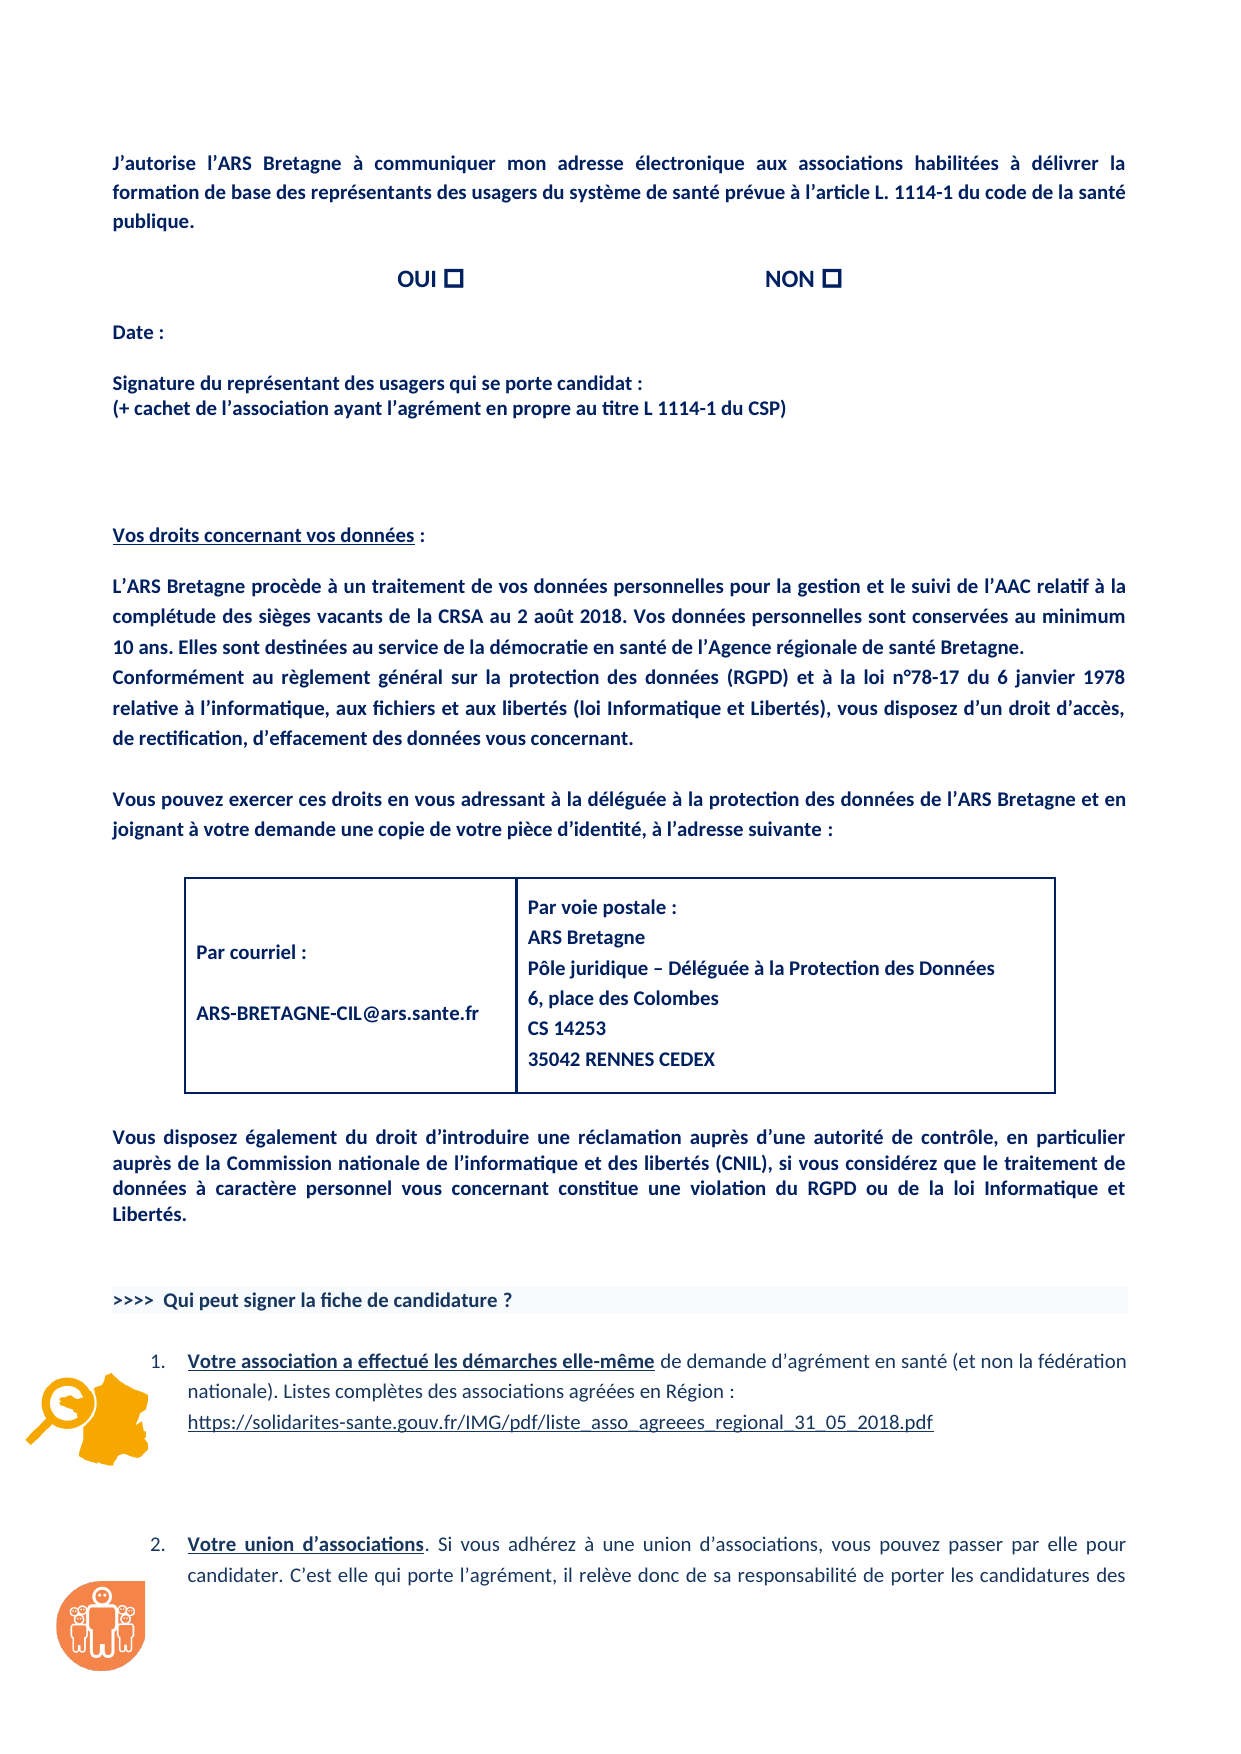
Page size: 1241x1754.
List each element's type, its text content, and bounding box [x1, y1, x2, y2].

text L’ARS Bretagne procède à un traitement de vos données personnelles pour la gestion et le suivi de l’AAC relatif à la complétude des sièges vacants de la CRSA au 2 août 2018. Vos données personnelles sont conservées au minimum 10 ans. Elles sont destinées au service de la démocratie en santé de l’Agence régionale de santé Bretagne. [112, 573, 1128, 659]
text Vous disposez également du droit d’introduire une réclamation auprès d’une autorité de contrôle, en particulier auprès de la Commission nationale de l’informatique et des libertés (CNIL), si vous considérez que le traitement de données à caractère personnel vous concernant constitue une violation du RGPD ou de la loi Informatique et Libertés. [112, 1124, 1128, 1226]
text Date : [112, 319, 1128, 344]
text J’autorise l’ARS Bretagne à communiquer mon adresse électronique aux associations habilitées à délivrer la formation de base des représentants des usagers du système de santé prévue à l’article L. 1114-1 du code de la santé publique. [112, 150, 1128, 234]
table_header Par voie postale : ARS Bretagne Pôle juridique – Déléguée à la Protection des Données 6, place des Colombes CS 14253 35042 RENNES CEDEX [518, 879, 1054, 1092]
table_header Par courriel : ARS-BRETAGNE-CIL@ars.sante.fr [186, 879, 515, 1092]
text https://solidarites-sante.gouv.fr/IMG/pdf/liste_asso_agreees_regional_31_05_2018.pdf [187, 1404, 1128, 1435]
text Conformément au règlement général sur la protection des données (RGPD) et à la loi n°78-17 du 6 janvier 1978 relative à l’informatique, aux fichiers et aux libertés (loi Informatique et Libertés), vous disposez d’un droit d’accès, de rectification, d’effacement des données vous concernant. [112, 664, 1128, 751]
text Vous pouvez exercer ces droits en vous adressant à la déléguée à la protection des données de l’ARS Bretagne et en joignant à votre demande une copie de votre pièce d’identité, à l’adresse suivante : [112, 786, 1128, 842]
text >>>> Qui peut signer la fiche de candidature ? [112, 1287, 1128, 1313]
text OUI NON [112, 263, 1128, 293]
picture [25, 1373, 148, 1466]
text Signature du représentant des usagers qui se porte candidat : [112, 370, 1128, 395]
picture [56, 1581, 145, 1671]
text Vos droits concernant vos données : [112, 522, 1128, 548]
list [150, 1526, 1128, 1587]
text (+ cachet de l’association ayant l’agrément en propre au titre L 1114-1 du CSP) [112, 395, 1128, 421]
list Votre association a effectué les démarches elle-même de demande d’agrément en santé (et non la fédération nationale). Listes complètes des associations agréées en Région : [150, 1343, 1128, 1404]
